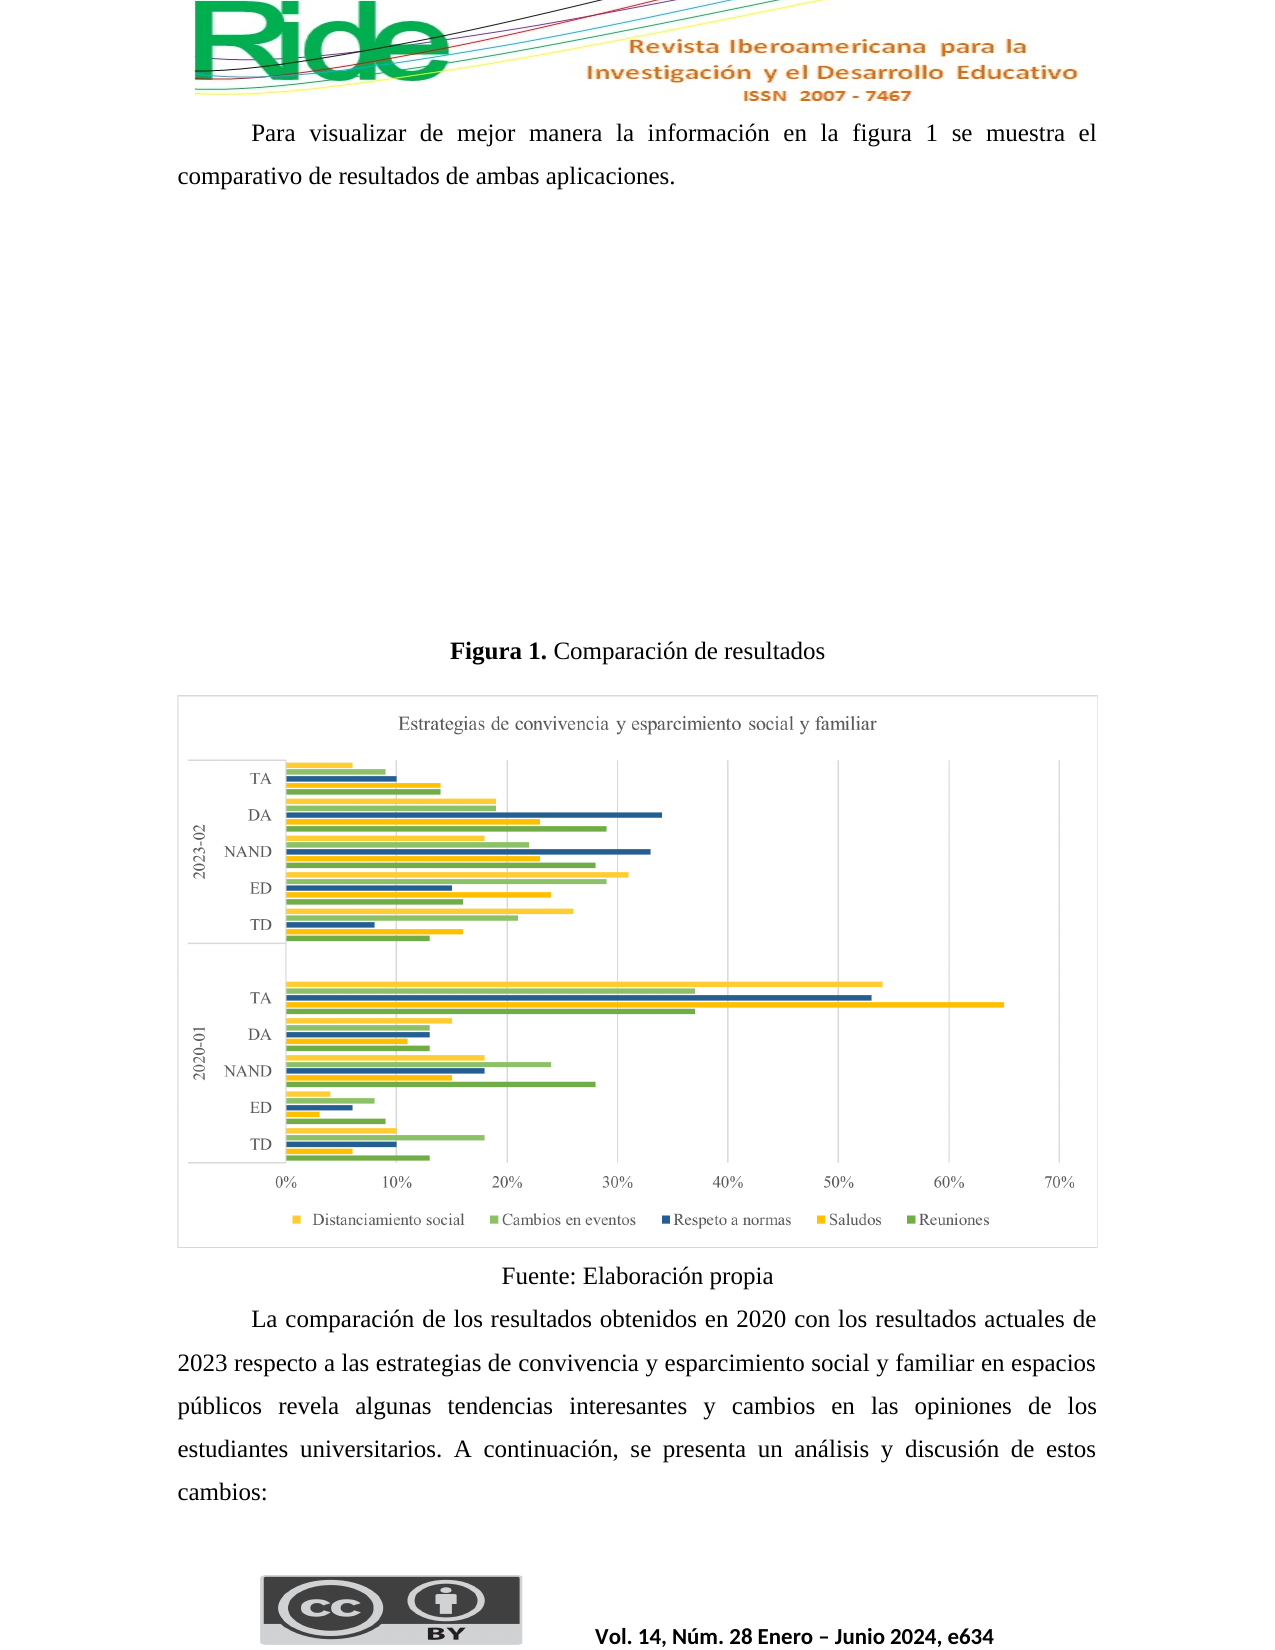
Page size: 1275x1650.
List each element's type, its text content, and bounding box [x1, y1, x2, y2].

text La comparación de los resultados obtenidos en 2020 con los resultados actuales de 2023 respecto a las estrategias de convivencia y esparcimiento social y familiar en espacios públicos revela algunas tendencias interesantes y cambios en las opiniones de los estudiantes universitarios. A continuación, se presenta un análisis y discusión de estos cambios: [177, 1304, 1098, 1506]
text Para visualizar de mejor manera la información en la figura 1 se muestra el comparativo de resultados de ambas aplicaciones. [177, 118, 1098, 190]
text Figura 1. Comparación de resultados [177, 636, 1098, 664]
picture [177, 695, 1098, 1248]
picture [194, 0, 1081, 105]
picture [260, 1575, 523, 1645]
text Fuente: Elaboración propia [177, 1261, 1098, 1290]
